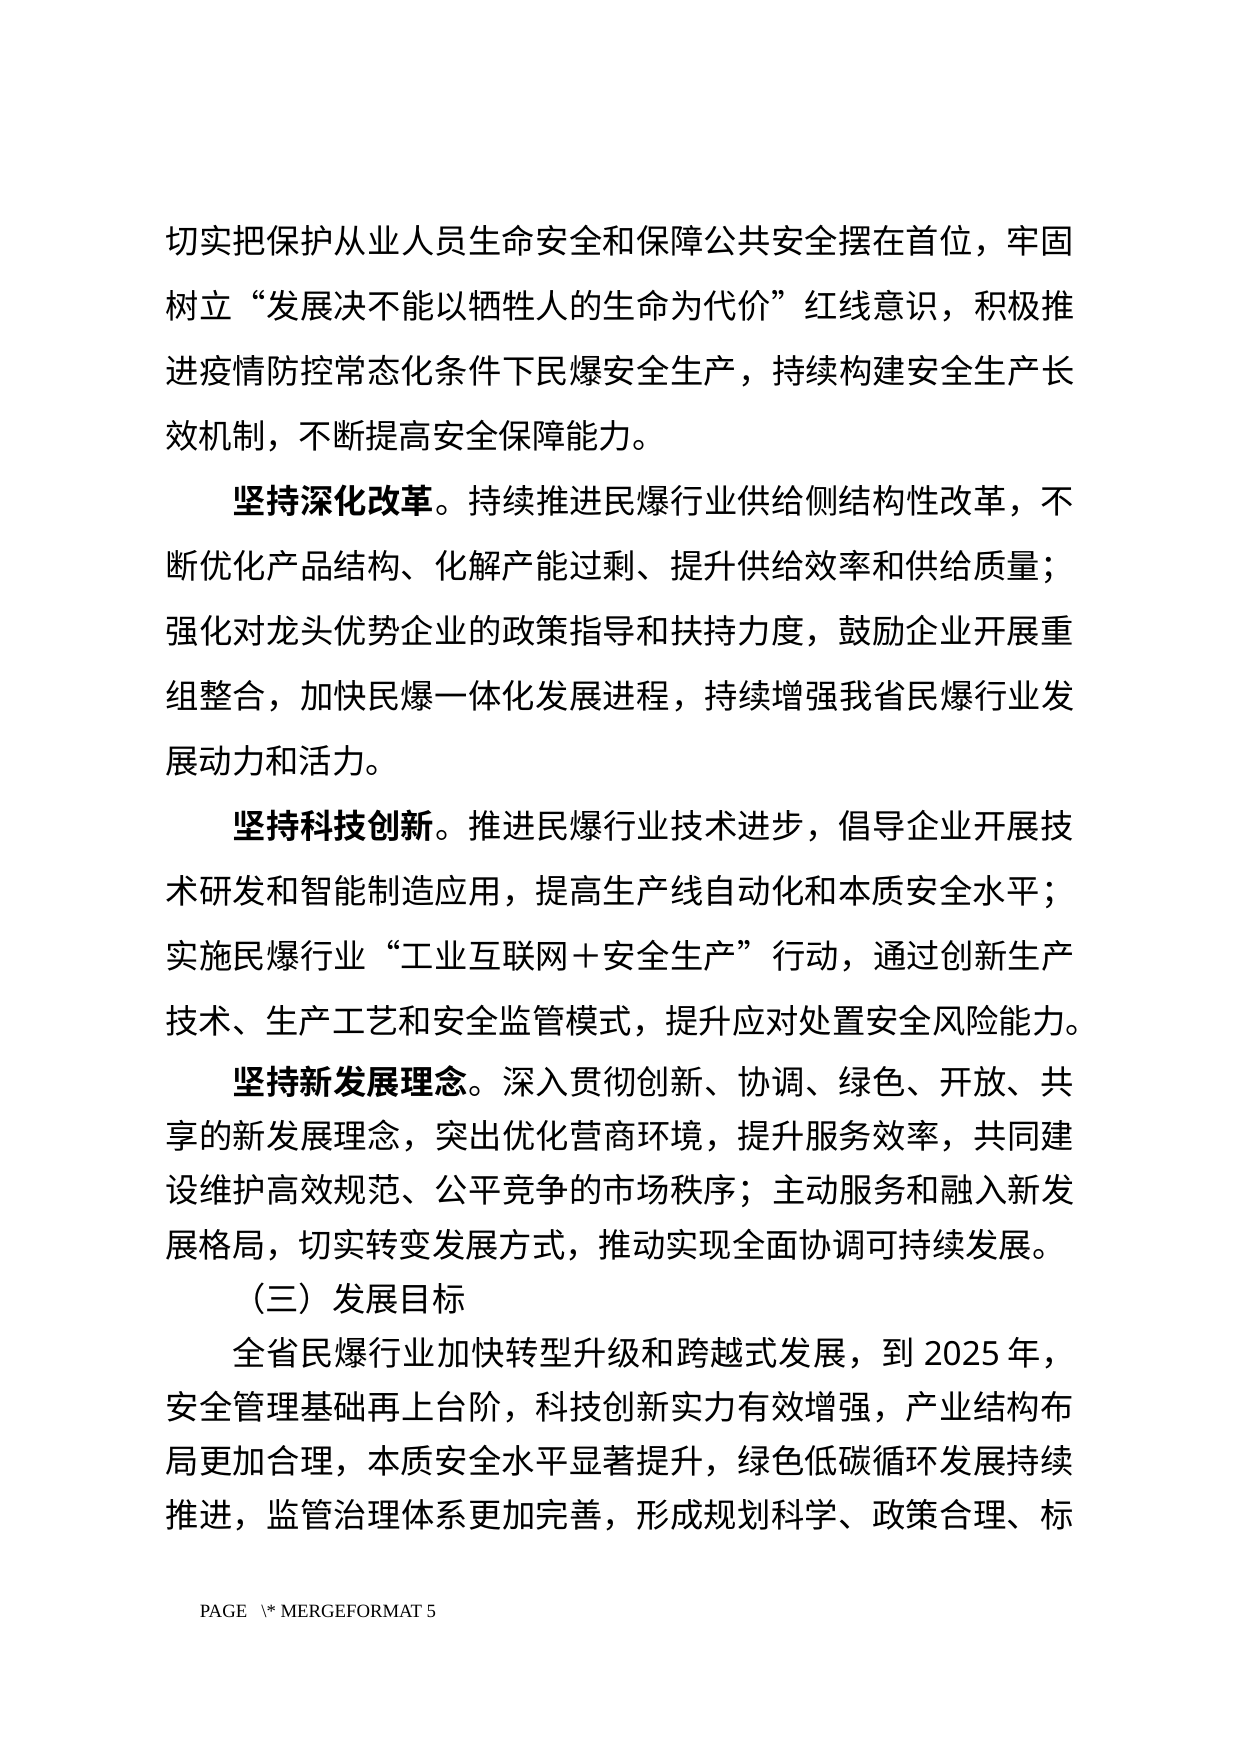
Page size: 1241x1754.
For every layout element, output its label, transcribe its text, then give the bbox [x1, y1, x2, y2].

text 坚持深化改革。持续推进民爆行业供给侧结构性改革，不断优化产品结构、化解产能过剩、提升供给效率和供给质量；强化对龙头优势企业的政策指导和扶持力度，鼓励企业开展重组整合，加快民爆一体化发展进程，持续增强我省民爆行业发展动力和活力。 [165, 466, 1075, 791]
text 坚持科技创新。推进民爆行业技术进步，倡导企业开展技术研发和智能制造应用，提高生产线自动化和本质安全水平；实施民爆行业“工业互联网＋安全生产”行动，通过创新生产技术、生产工艺和安全监管模式，提升应对处置安全风险能力。 [165, 791, 1075, 1051]
text 坚持新发展理念。深入贯彻创新、协调、绿色、开放、共享的新发展理念，突出优化营商环境，提升服务效率，共同建设维护高效规范、公平竞争的市场秩序；主动服务和融入新发展格局，切实转变发展方式，推动实现全面协调可持续发展。 [165, 1051, 1075, 1268]
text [165, 1322, 1075, 1539]
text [165, 206, 1075, 466]
subtitle （三）发展目标 [165, 1268, 1075, 1322]
